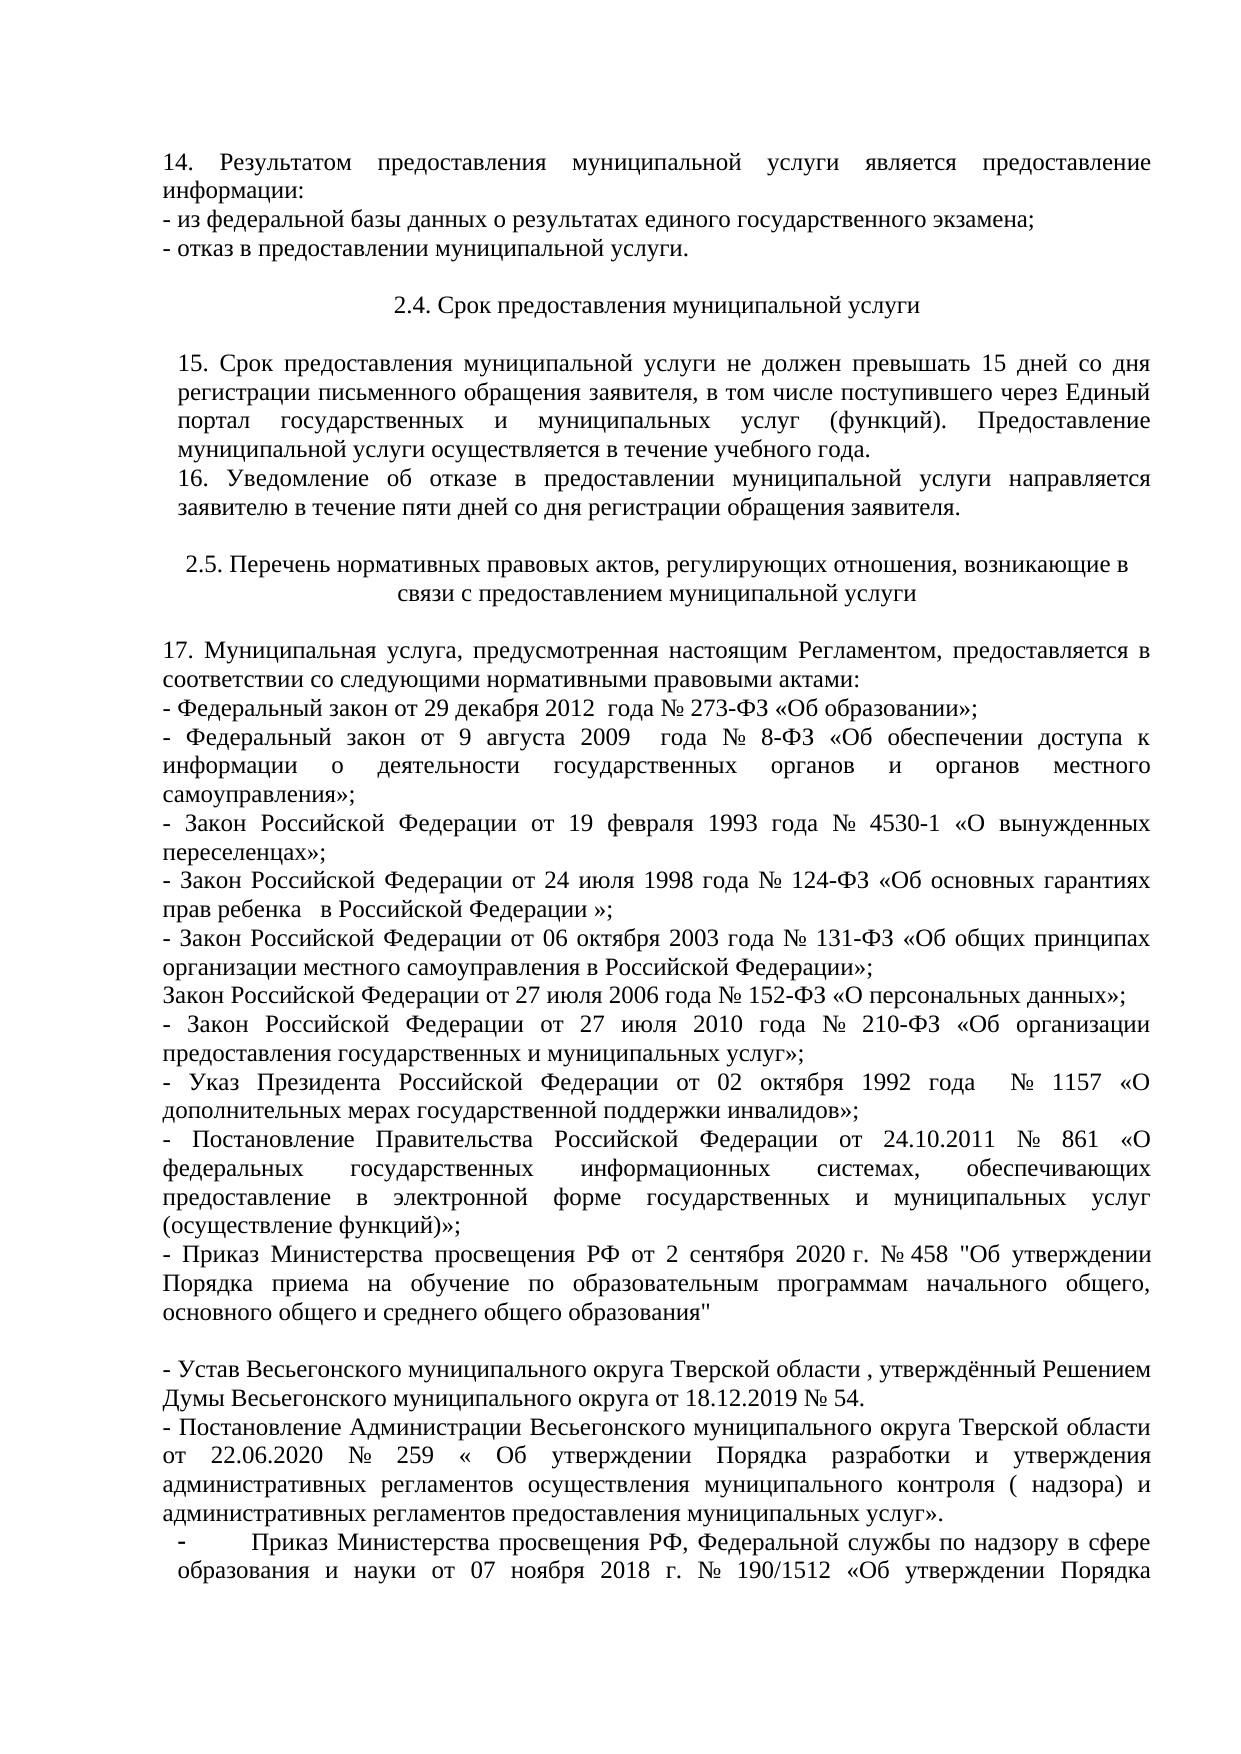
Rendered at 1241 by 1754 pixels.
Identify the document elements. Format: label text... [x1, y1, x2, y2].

text - Постановление Администрации Весьегонского муниципального округа Тверской области от 22.06.2020 № 259 « Об утверждении Порядка разработки и утверждения административных регламентов осуществления муниципального контроля ( надзора) и административных регламентов предоставления муниципальных услуг». [162, 1412, 1152, 1527]
text - Приказ Министерства просвещения РФ от 2 сентября 2020 г. № 458 "Об утверждении Порядка приема на обучение по образовательным программам начального общего, основного общего и среднего общего образования" [162, 1239, 1152, 1326]
text 16. Уведомление об отказе в предоставлении муниципальной услуги направляется заявителю в течение пяти дней со дня регистрации обращения заявителя. [177, 463, 1152, 521]
text Закон Российской Федерации от 27 июля 2006 года № 152-ФЗ «О персональных данных»; [162, 981, 1152, 1009]
text - Закон Российской Федерации от 27 июля 2010 года № 210-ФЗ «Об организации предоставления государственных и муниципальных услуг»; [162, 1009, 1152, 1067]
text 2.5. Перечень нормативных правовых актов, регулирующих отношения, возникающие в связи с предоставлением муниципальной услуги [162, 549, 1152, 607]
text 15. Срок предоставления муниципальной услуги не должен превышать 15 дней со дня регистрации письменного обращения заявителя, в том числе поступившего через Единый портал государственных и муниципальных услуг (функций). Предоставление муниципальной услуги осуществляется в течение учебного года. [177, 348, 1152, 463]
text - Федеральный закон от 29 декабря 2012 года № 273-ФЗ «Об образовании»; [162, 693, 1152, 722]
text - Указ Президента Российской Федерации от 02 октября 1992 года № 1157 «О дополнительных мерах государственной поддержки инвалидов»; [162, 1067, 1152, 1124]
text - Закон Российской Федерации от 24 июля 1998 года № 124-ФЗ «Об основных гарантиях прав ребенка в Российской Федерации »; [162, 866, 1152, 923]
text - из федеральной базы данных о результатах единого государственного экзамена; [162, 204, 1152, 233]
text - Устав Весьегонского муниципального округа Тверской области , утверждённый Решением Думы Весьегонского муниципального округа от 18.12.2019 № 54. [162, 1354, 1152, 1412]
text - Федеральный закон от 9 августа 2009 года № 8-ФЗ «Об обеспечении доступа к информации о деятельности государственных органов и органов местного самоуправления»; [162, 722, 1152, 808]
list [177, 1527, 1152, 1584]
text - Закон Российской Федерации от 19 февраля 1993 года № 4530-1 «О вынужденных переселенцах»; [162, 808, 1152, 866]
text 2.4. Срок предоставления муниципальной услуги [162, 291, 1152, 319]
text - Постановление Правительства Российской Федерации от 24.10.2011 № 861 «О федеральных государственных информационных системах, обеспечивающих предоставление в электронной форме государственных и муниципальных услуг (осуществление функций)»; [162, 1124, 1152, 1239]
text 17. Муниципальная услуга, предусмотренная настоящим Регламентом, предоставляется в соответствии со следующими нормативными правовыми актами: [162, 636, 1152, 693]
text 14. Результатом предоставления муниципальной услуги является предоставление информации: [162, 147, 1152, 204]
text - отказ в предоставлении муниципальной услуги. [162, 233, 1152, 262]
text - Закон Российской Федерации от 06 октября 2003 года № 131-ФЗ «Об общих принципах организации местного самоуправления в Российской Федерации»; [162, 923, 1152, 981]
